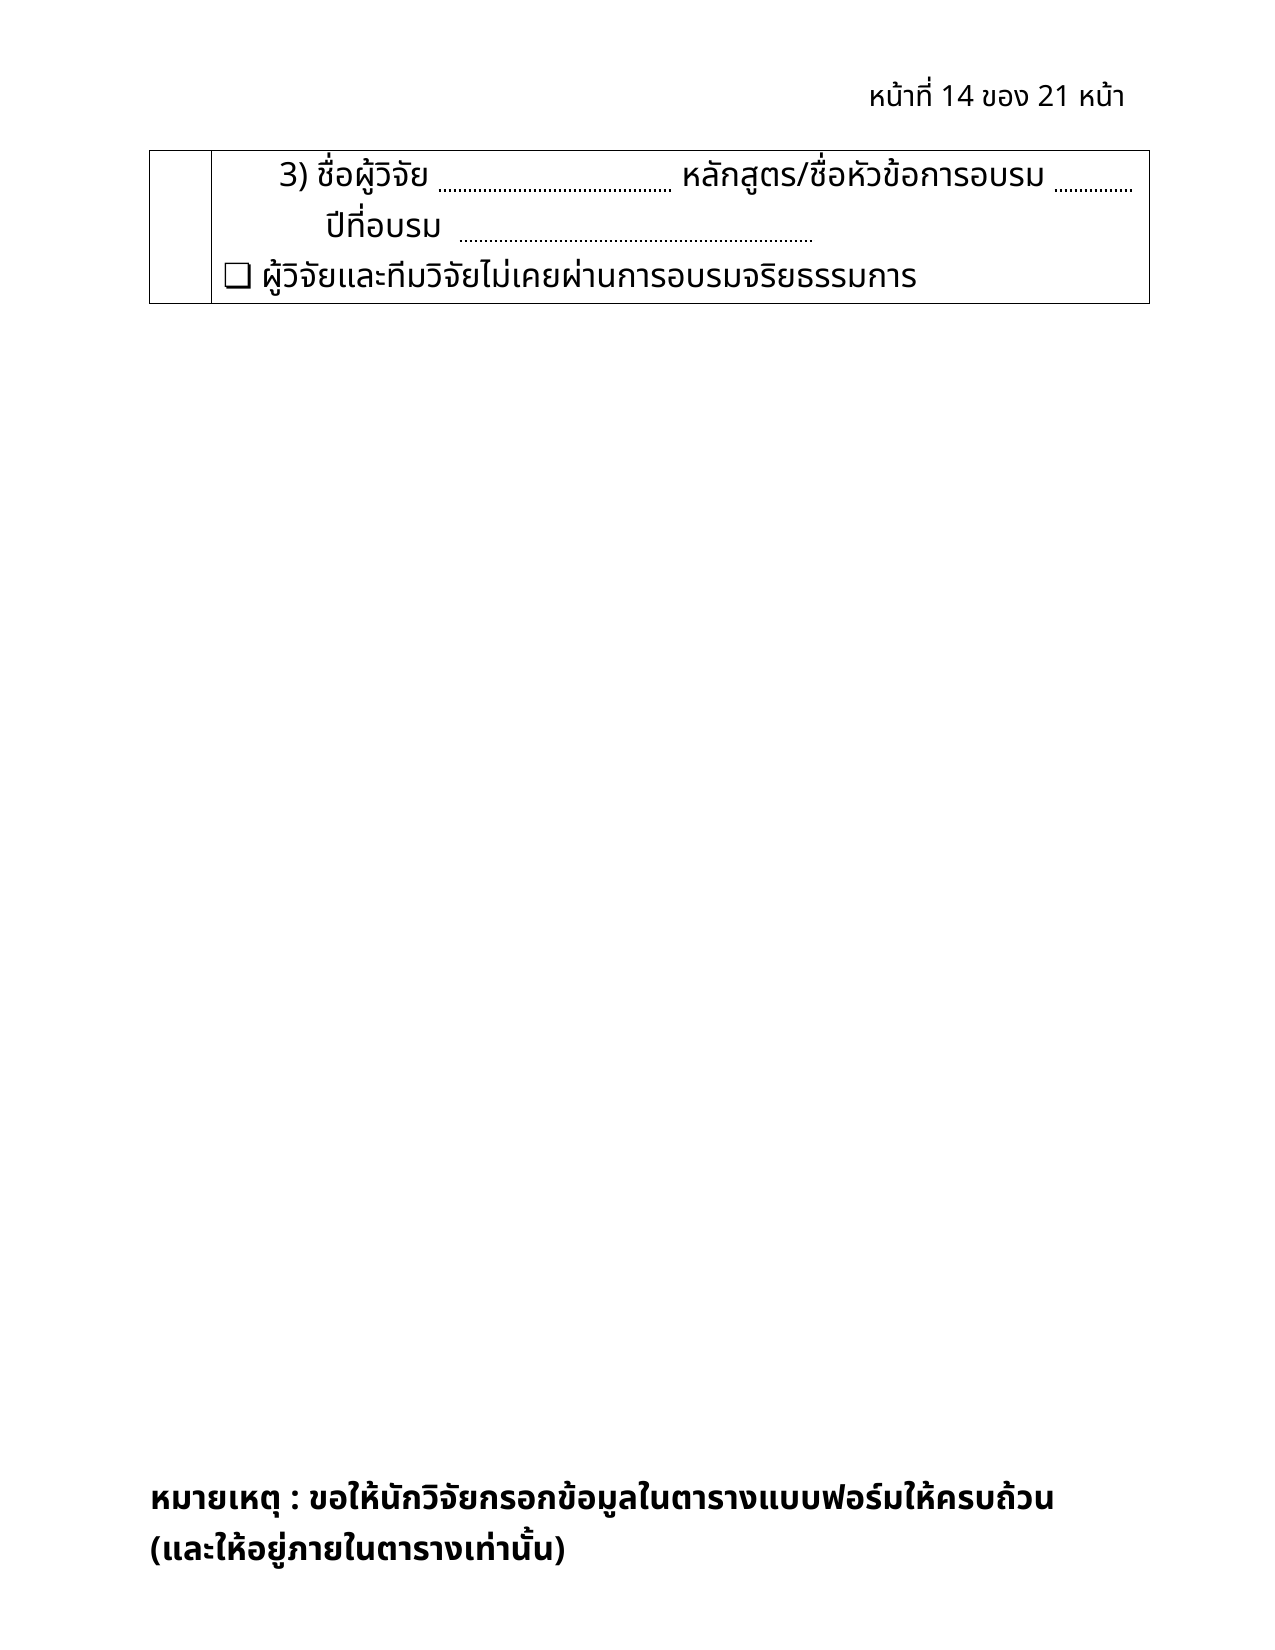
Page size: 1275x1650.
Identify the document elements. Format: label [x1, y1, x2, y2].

table_cell [212, 151, 1149, 303]
table_cell [150, 151, 211, 303]
